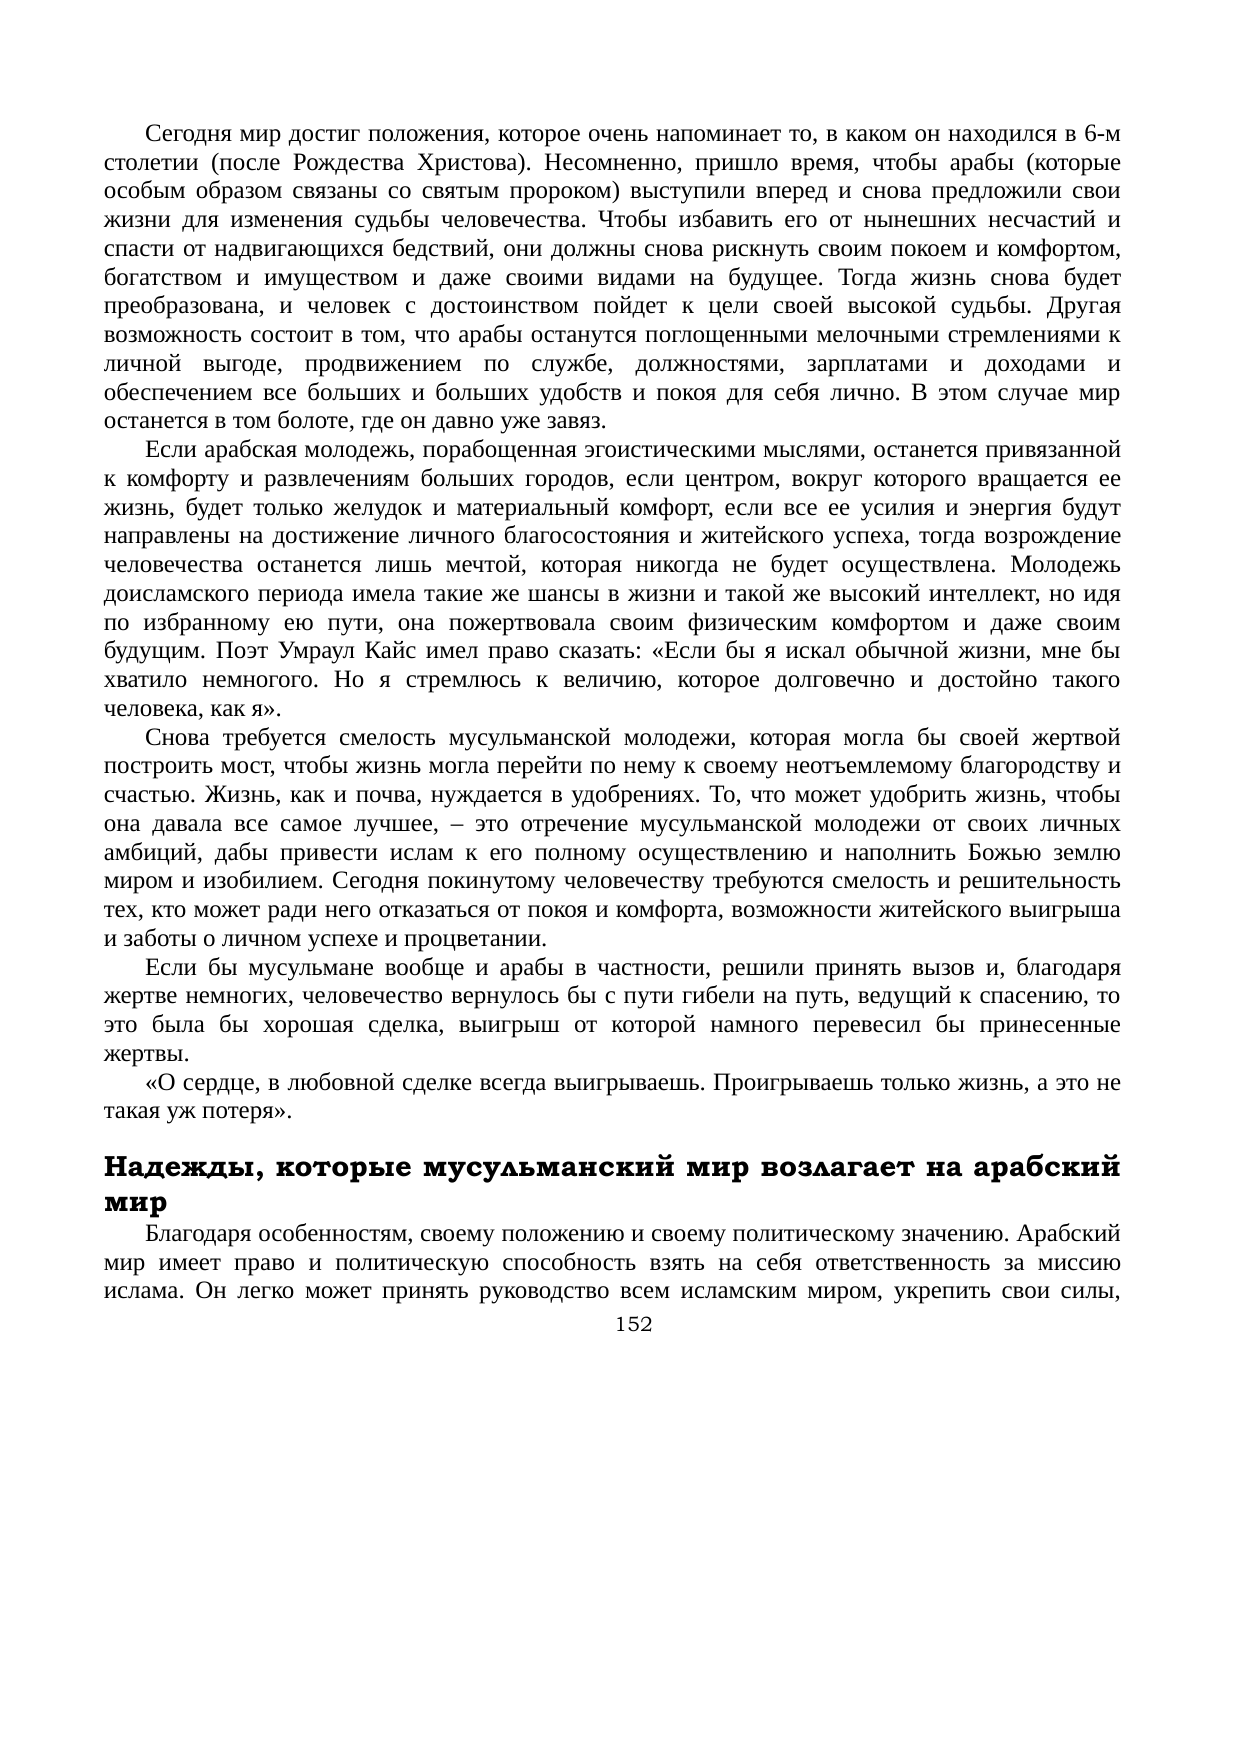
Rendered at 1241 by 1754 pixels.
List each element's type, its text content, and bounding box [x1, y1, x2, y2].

text Сегодня мир достиг положения, которое очень напоминает то, в каком он находился в 6-м столетии (после Рождества Христова). Несомненно, пришло время, чтобы арабы (которые особым образом связаны со святым пророком) выступили вперед и снова предложили свои жизни для изменения судьбы человечества. Чтобы избавить его от нынешних несчастий и спасти от надвигающихся бедствий, они должны снова рискнуть своим покоем и комфортом, богатством и имуществом и даже своими видами на будущее. Тогда жизнь снова будет преобразована, и человек с достоинством пойдет к цели своей высокой судьбы. Другая возможность состоит в том, что арабы останутся поглощенными мелочными стремлениями к личной выгоде, продвижением по службе, должностями, зарплатами и доходами и обеспечением все больших и больших удобств и покоя для себя лично. В этом случае мир останется в том болоте, где он давно уже завяз. [103, 118, 1122, 434]
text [103, 1218, 1122, 1304]
text Надежды, которые мусульманский мир возлагает на арабский мир [103, 1149, 1122, 1218]
text «О сердце, в любовной сделке всегда выигрываешь. Проигрываешь только жизнь, а это не такая уж потеря». [103, 1067, 1122, 1124]
text Снова требуется смелость мусульманской молодежи, которая могла бы своей жертвой построить мост, чтобы жизнь могла перейти по нему к своему неотъемлемому благородству и счастью. Жизнь, как и почва, нуждается в удобрениях. То, что может удобрить жизнь, чтобы она давала все самое лучшее, – это отречение мусульманской молодежи от своих личных амбиций, дабы привести ислам к его полному осуществлению и наполнить Божью землю миром и изобилием. Сегодня покинутому человечеству требуются смелость и решительность тех, кто может ради него отказаться от покоя и комфорта, возможности житейского выигрыша и заботы о личном успехе и процветании. [103, 722, 1122, 952]
text Если арабская молодежь, порабощенная эгоистическими мыслями, останется привязанной к комфорту и развлечениям больших городов, если центром, вокруг которого вращается ее жизнь, будет только желудок и материальный комфорт, если все ее усилия и энергия будут направлены на достижение личного благосостояния и житейского успеха, тогда возрождение человечества останется лишь мечтой, которая никогда не будет осуществлена. Молодежь доисламского периода имела такие же шансы в жизни и такой же высокий интеллект, но идя по избранному ею пути, она пожертвовала своим физическим комфортом и даже своим будущим. Поэт Умраул Кайс имел право сказать: «Если бы я искал обычной жизни, мне бы хватило немногого. Но я стремлюсь к величию, которое долговечно и достойно такого человека, как я». [103, 434, 1122, 722]
text Если бы мусульмане вообще и арабы в частности, решили принять вызов и, благодаря жертве немногих, человечество вернулось бы с пути гибели на путь, ведущий к спасению, то это была бы хорошая сделка, выигрыш от которой намного перевесил бы принесенные жертвы. [103, 952, 1122, 1067]
